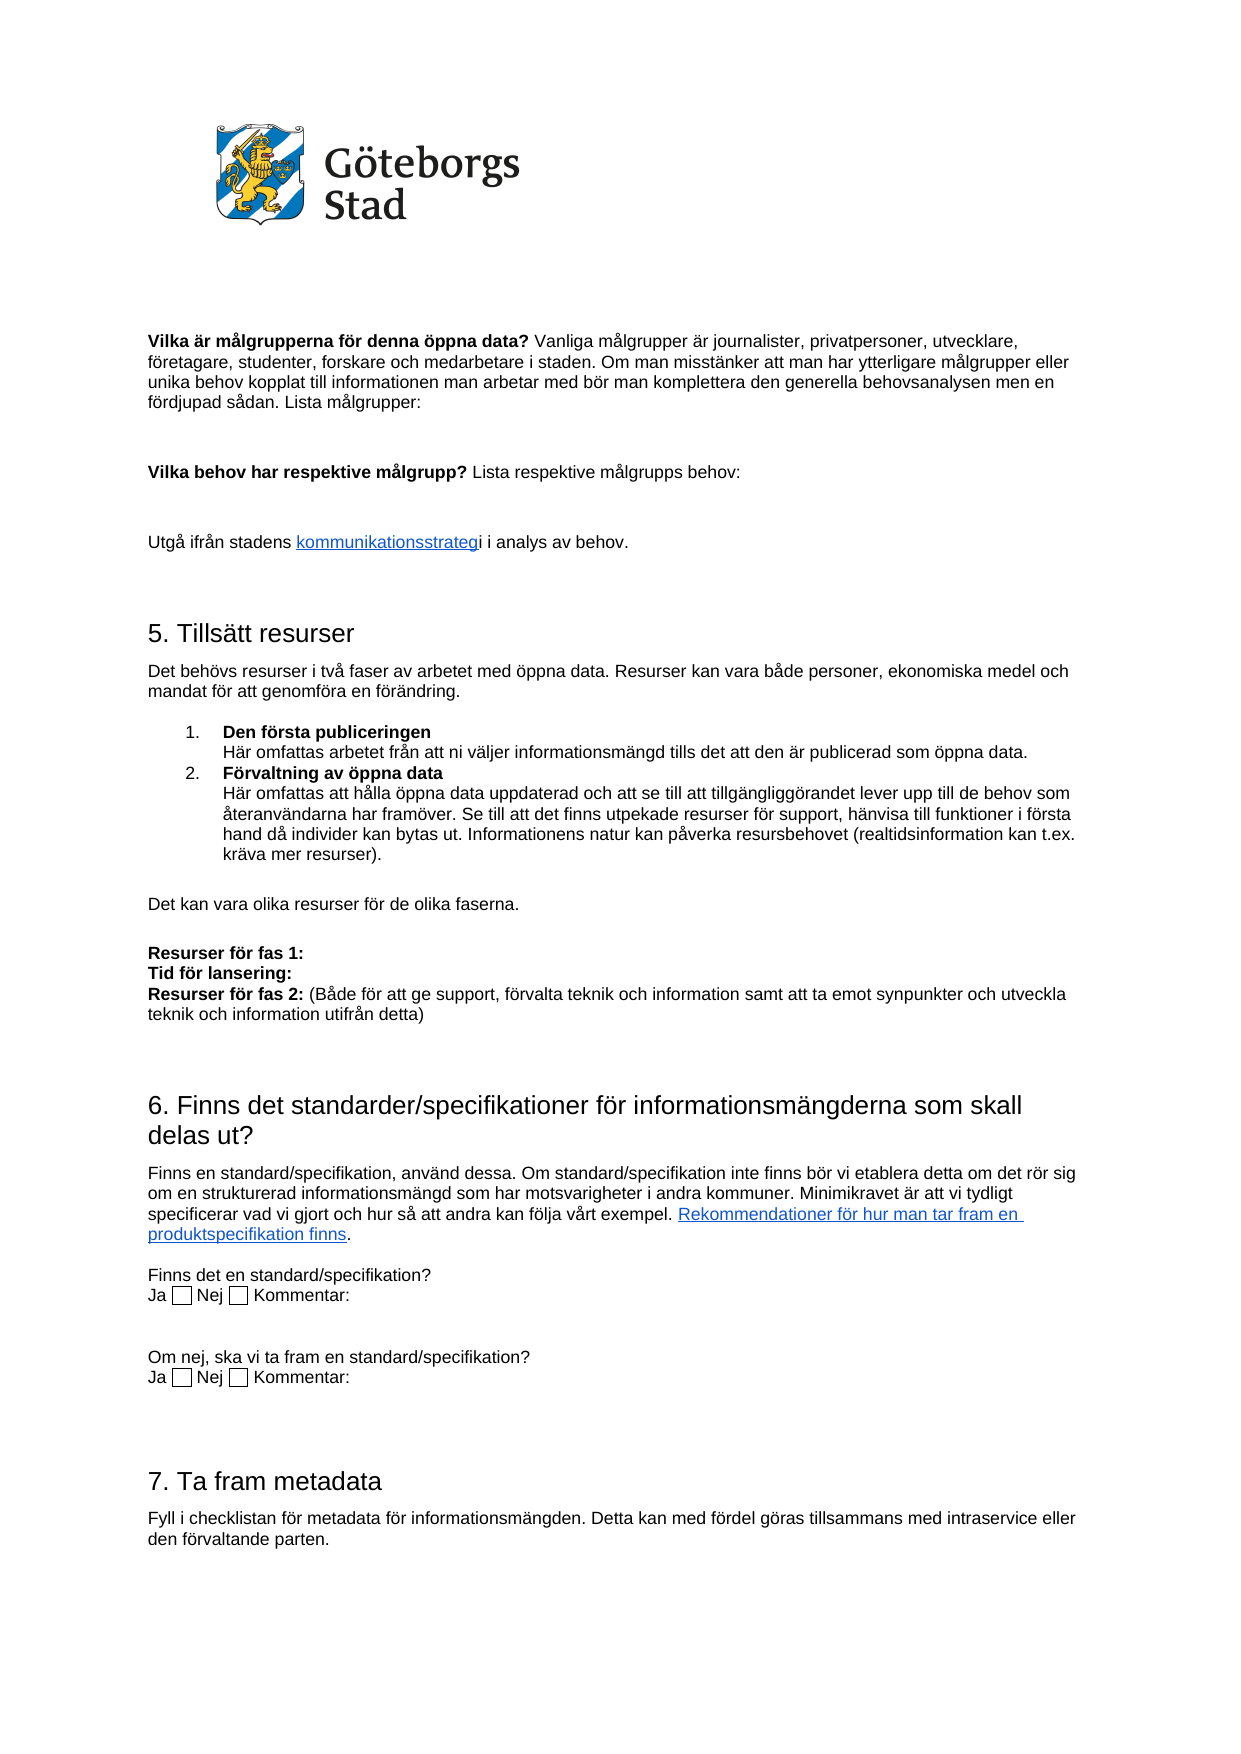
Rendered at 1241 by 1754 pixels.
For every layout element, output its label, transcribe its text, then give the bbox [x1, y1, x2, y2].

text 6. Finns det standarder/specifikationer för informationsmängderna som skall delas ut? [148, 1090, 1093, 1150]
text Utgå ifrån stadens kommunikationsstrategi i analys av behov. [148, 531, 1093, 552]
text Resurser för fas 1: [148, 942, 1093, 963]
text Ja Nej Kommentar: [148, 1367, 1093, 1387]
list Den första publiceringen Här omfattas arbetet från att ni väljer informationsmängd tills det att den är publicerad som öppna data. [185, 722, 1093, 762]
text Ja Nej Kommentar: [148, 1285, 1093, 1306]
text Vilka är målgrupperna för denna öppna data? Vanliga målgrupper är journalister, privatpersoner, utvecklare, företagare, studenter, forskare och medarbetare i staden. Om man misstänker att man har ytterligare målgrupper eller unika behov kopplat till informationen man arbetar med bör man komplettera den generella behovsanalysen men en fördjupad sådan. Lista målgrupper: [148, 331, 1093, 413]
text Det behövs resurser i två faser av arbetet med öppna data. Resurser kan vara både personer, ekonomiska medel och mandat för att genomföra en förändring. [148, 660, 1093, 701]
text Fyll i checklistan för metadata för informationsmängden. Detta kan med fördel göras tillsammans med intraservice eller den förvaltande parten. [148, 1508, 1093, 1549]
list Förvaltning av öppna data Här omfattas att hålla öppna data uppdaterad och att se till att tillgängliggörandet lever upp till de behov som återanvändarna har framöver. Se till att det finns utpekade resurser för support, hänvisa till funktioner i första hand då individer kan bytas ut. Informationens natur kan påverka resursbehovet (realtidsinformation kan t.ex. kräva mer resurser). [185, 762, 1093, 864]
text Vilka behov har respektive målgrupp? Lista respektive målgrupps behov: [148, 462, 1093, 482]
text Om nej, ska vi ta fram en standard/specifikation? [148, 1346, 1093, 1367]
text 7. Ta fram metadata [148, 1466, 1093, 1496]
text Resurser för fas 2: (Både för att ge support, förvalta teknik och information samt att ta emot synpunkter och utveckla teknik och information utifrån detta) [148, 983, 1093, 1024]
text Finns det en standard/specifikation? [148, 1265, 1093, 1285]
picture [147, 73, 589, 275]
text 5. Tillsätt resurser [148, 618, 1093, 648]
text Finns en standard/specifikation, använd dessa. Om standard/specifikation inte finns bör vi etablera detta om det rör sig om en strukturerad informationsmängd som har motsvarigheter i andra kommuner. Minimikravet är att vi tydligt specificerar vad vi gjort och hur så att andra kan följa vårt exempel. Rekommendationer för hur man tar fram en produktspecifikation finns. [148, 1163, 1093, 1244]
text Tid för lansering: [148, 963, 1093, 983]
text Det kan vara olika resurser för de olika faserna. [148, 893, 1093, 914]
